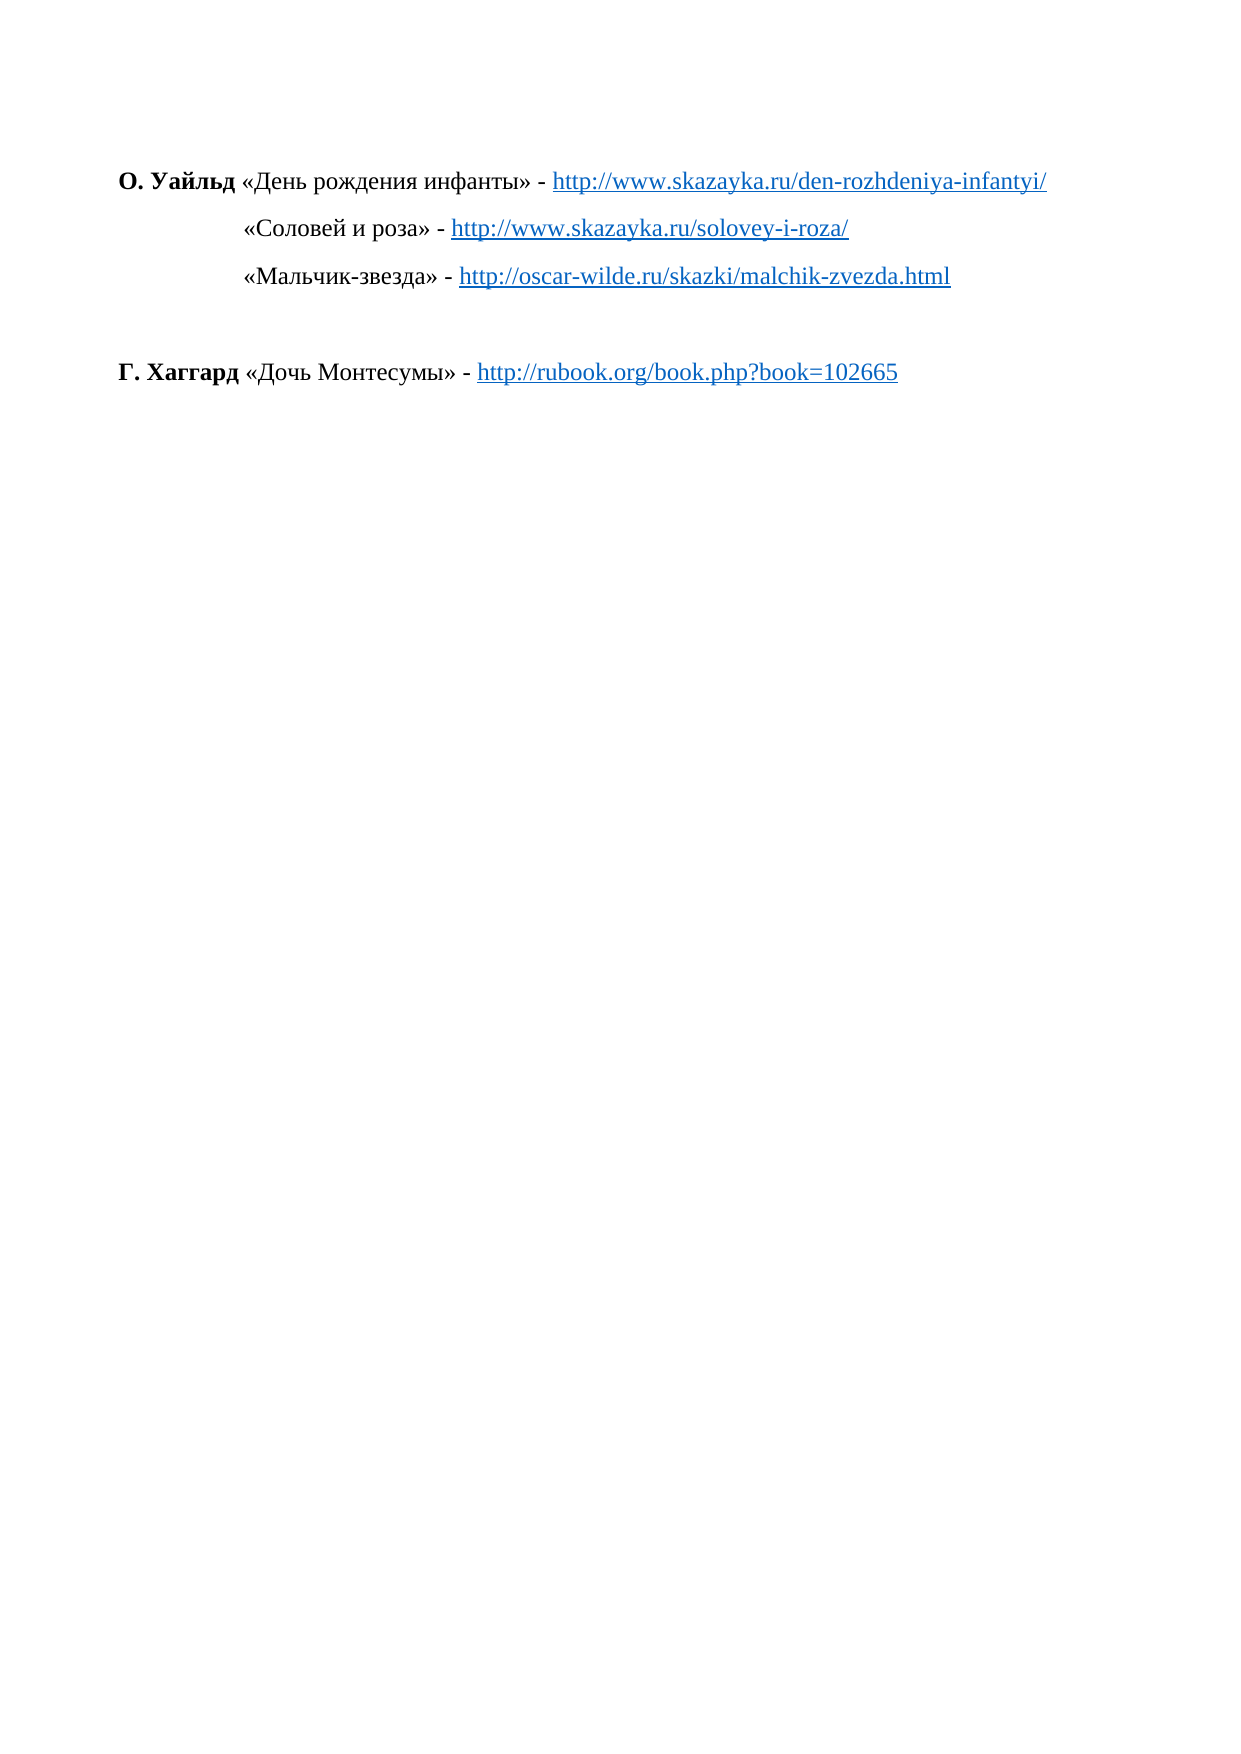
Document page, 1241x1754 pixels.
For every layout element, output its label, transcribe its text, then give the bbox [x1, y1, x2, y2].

text О. Уайльд «День рождения инфанты» - http://www.skazayka.ru/den-rozhdeniya-infantyi/ [118, 166, 1152, 194]
text Г. Хаггард «Дочь Монтесумы» - http://rubook.org/book.php?book=102665 [118, 357, 1152, 385]
text «Мальчик-звезда» - http://oscar-wilde.ru/skazki/malchik-zvezda.html [118, 261, 1152, 290]
text «Соловей и роза» - http://www.skazayka.ru/solovey-i-roza/ [118, 213, 1152, 242]
